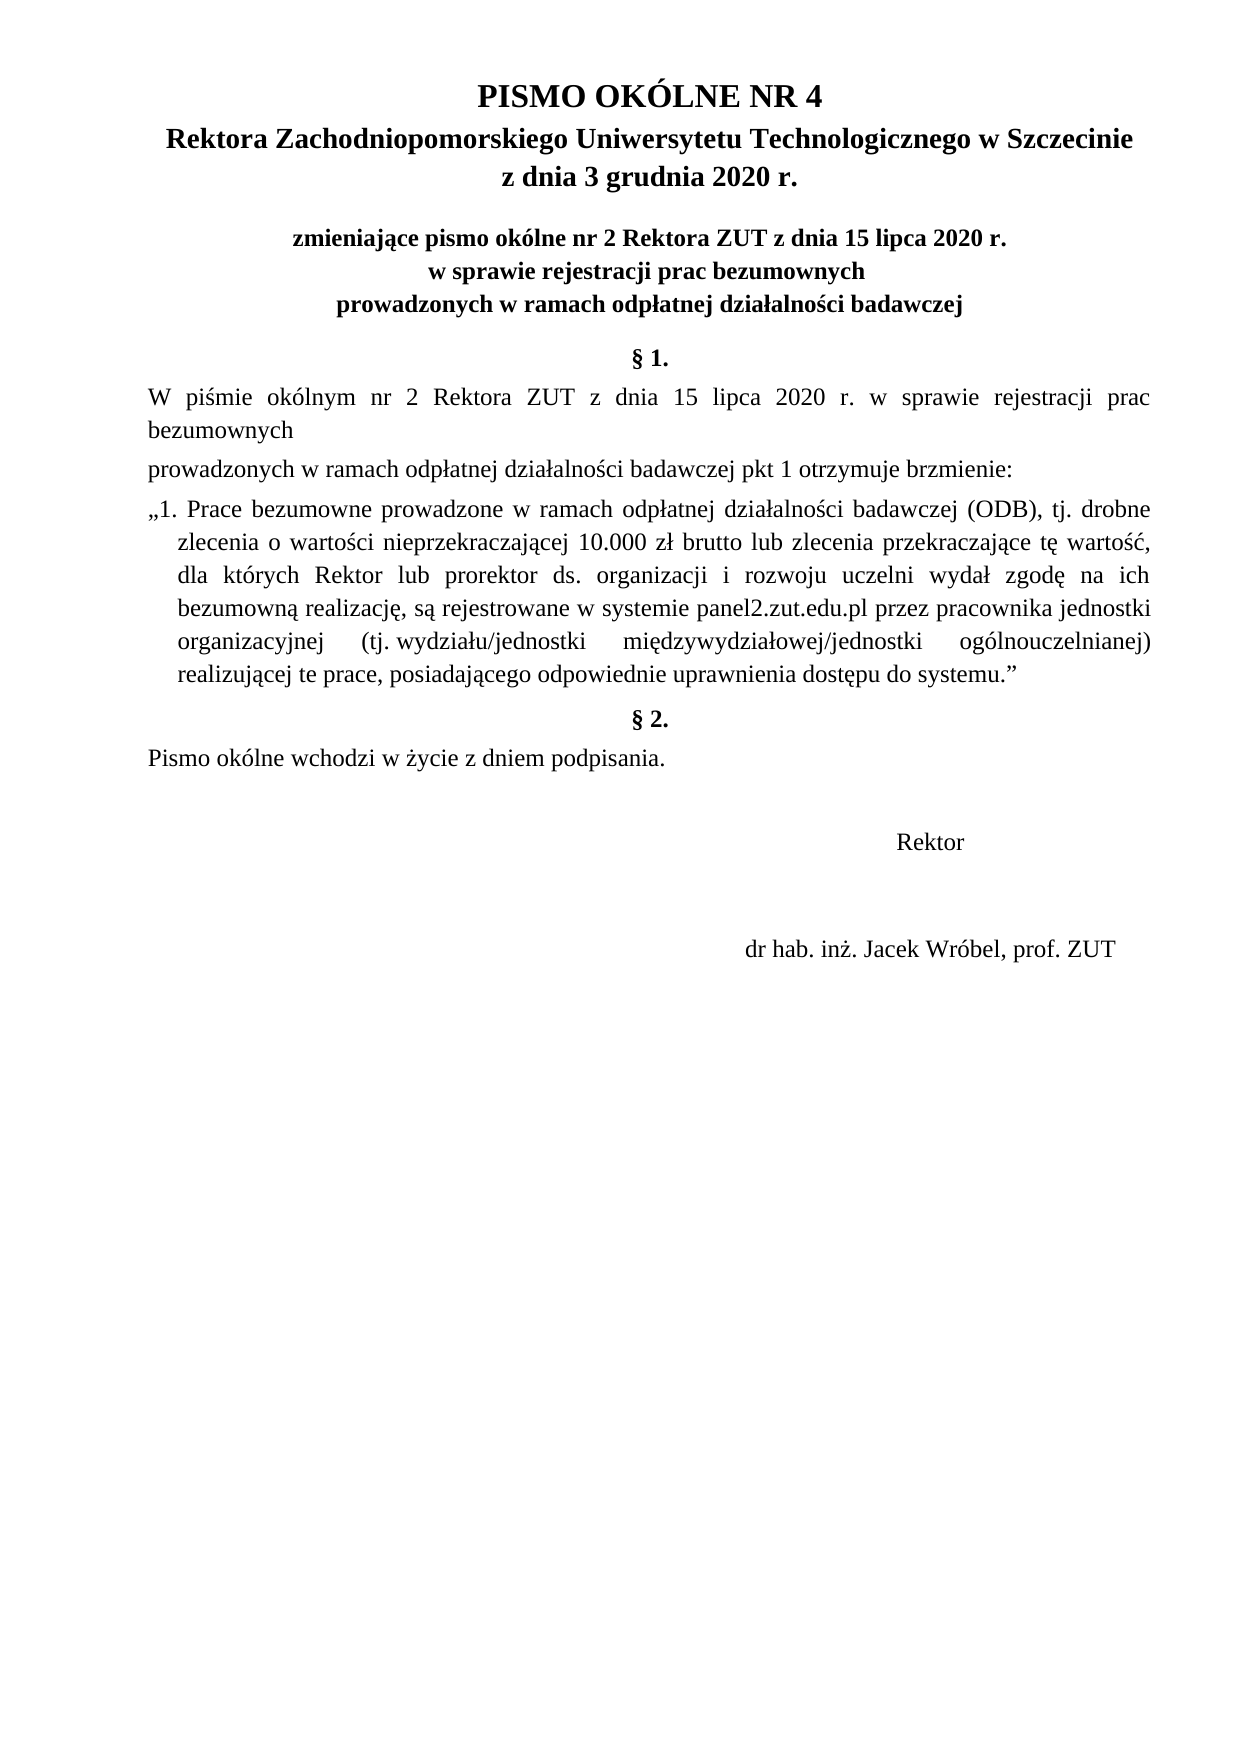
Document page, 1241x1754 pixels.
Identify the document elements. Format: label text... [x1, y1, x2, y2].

text dr hab. inż. Jacek Wróbel, prof. ZUT [709, 934, 1152, 963]
text prowadzonych w ramach odpłatnej działalności badawczej pkt 1 otrzymuje brzmienie: [148, 454, 1152, 483]
text PISMO OKÓLNE NR 4 [148, 77, 1152, 115]
text Rektora Zachodniopomorskiego Uniwersytetu Technologicznego w Szczecinie [148, 121, 1152, 154]
text § 1. [148, 343, 1152, 372]
text „1. Prace bezumowne prowadzone w ramach odpłatnej działalności badawczej (ODB), tj. drobne zlecenia o wartości nieprzekraczającej 10.000 zł brutto lub zlecenia przekraczające tę wartość, dla których Rektor lub prorektor ds. organizacji i rozwoju uczelni wydał zgodę na ich bezumowną realizację, są rejestrowane w systemie panel2.zut.edu.pl przez pracownika jednostki organizacyjnej (tj. wydziału/jednostki międzywydziałowej/jednostki ogólnouczelnianej) realizującej te prace, posiadającego odpowiednie uprawnienia dostępu do systemu.” [148, 494, 1152, 687]
text z dnia 3 grudnia 2020 r. [148, 159, 1152, 193]
subtitle Rektor [709, 827, 1152, 855]
text zmieniające pismo okólne nr 2 Rektora ZUT z dnia 15 lipca 2020 r. w sprawie rejestracji prac bezumownych prowadzonych w ramach odpłatnej działalności badawczej [148, 223, 1152, 318]
text W piśmie okólnym nr 2 Rektora ZUT z dnia 15 lipca 2020 r. w sprawie rejestracji prac bezumownych [148, 382, 1152, 444]
text Pismo okólne wchodzi w życie z dniem podpisania. [148, 743, 1152, 772]
text § 2. [148, 704, 1152, 733]
